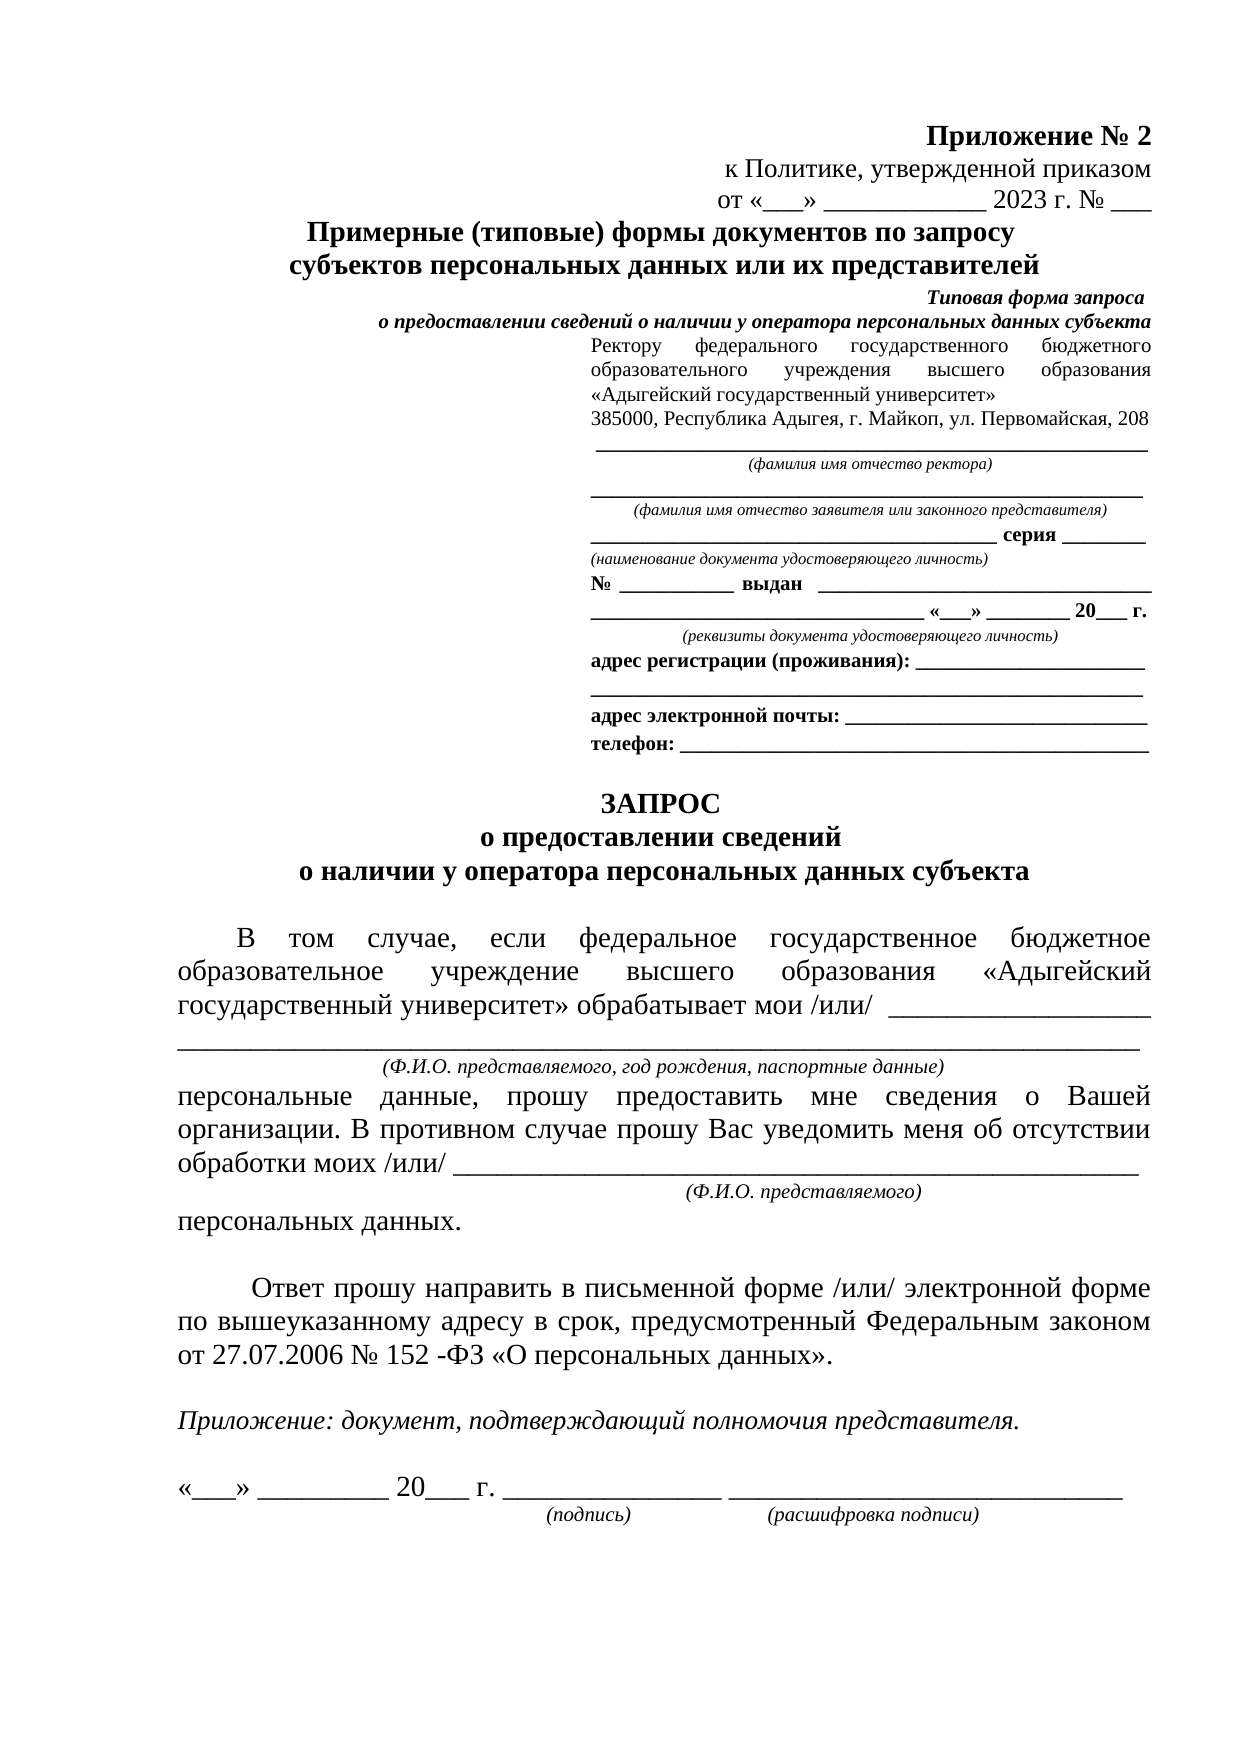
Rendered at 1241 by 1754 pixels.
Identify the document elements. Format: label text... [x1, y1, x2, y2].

text (Ф.И.О. представляемого, год рождения, паспортные данные) [177, 1054, 1152, 1078]
text персональные данные, прошу предоставить мне сведения о Вашей организации. В противном случае прошу Вас уведомить меня об отсутствии обработки моих /или/ _______________________________________________ [177, 1078, 1152, 1179]
text телефон: _____________________________________________ [591, 731, 1152, 754]
text адрес электронной почты: _____________________________ [591, 703, 1152, 727]
text адрес регистрации (проживания): ______________________ [591, 648, 1152, 672]
text Ректору федерального государственного бюджетного образовательного учреждения высшего образования «Адыгейский государственный университет» [591, 333, 1152, 406]
subtitle Приложение № 2 [177, 118, 1152, 152]
text (фамилия имя отчество ректора) [591, 454, 1152, 473]
text (фамилия имя отчество заявителя или законного представителя) [591, 500, 1152, 519]
text к Политике, утвержденной приказом [177, 152, 1152, 183]
text ЗАПРОС о предоставлении сведений о наличии у оператора персональных данных субъекта [177, 786, 1152, 886]
text В том случае, если федеральное государственное бюджетное образовательное учреждение высшего образования «Адыгейский государственный университет» обрабатывает мои /или/ __________________ __________________________________________________________________ [177, 920, 1152, 1054]
text _____________________________________________________ [591, 429, 1152, 454]
subtitle Примерные (типовые) формы документов по запросу субъектов персональных данных или их представителей [177, 214, 1152, 281]
text (Ф.И.О. представляемого) [458, 1179, 1152, 1203]
text _______________________________________ серия ________ (наименование документа удостоверяющего личность) [591, 522, 1152, 568]
text от «___» ____________ 2023 г. № ___ [177, 183, 1152, 214]
text Типовая форма запроса о предоставлении сведений о наличии у оператора персональных данных субъекта [177, 285, 1152, 333]
text _____________________________________________________ [591, 675, 1152, 699]
text Ответ прошу направить в письменной форме /или/ электронной форме по вышеуказанному адресу в срок, предусмотренный Федеральным законом от 27.07.2006 № 152 -ФЗ «О персональных данных». [177, 1270, 1152, 1371]
text (реквизиты документа удостоверяющего личность) [591, 626, 1152, 645]
text 385000, Республика Адыгея, г. Майкоп, ул. Первомайская, 208 [591, 406, 1152, 429]
text «___» _________ 20___ г. _______________ ___________________________ [177, 1469, 1152, 1502]
text (подпись) (расшифровка подписи) [472, 1502, 1152, 1526]
text _____________________________________________________ [591, 476, 1152, 500]
text Приложение: документ, подтверждающий полномочия представителя. [177, 1404, 1152, 1435]
text персональных данных. [177, 1203, 1152, 1236]
text № ___________ выдан ________________________________ ________________________________ «___» ________ 20___ г. [591, 571, 1152, 622]
